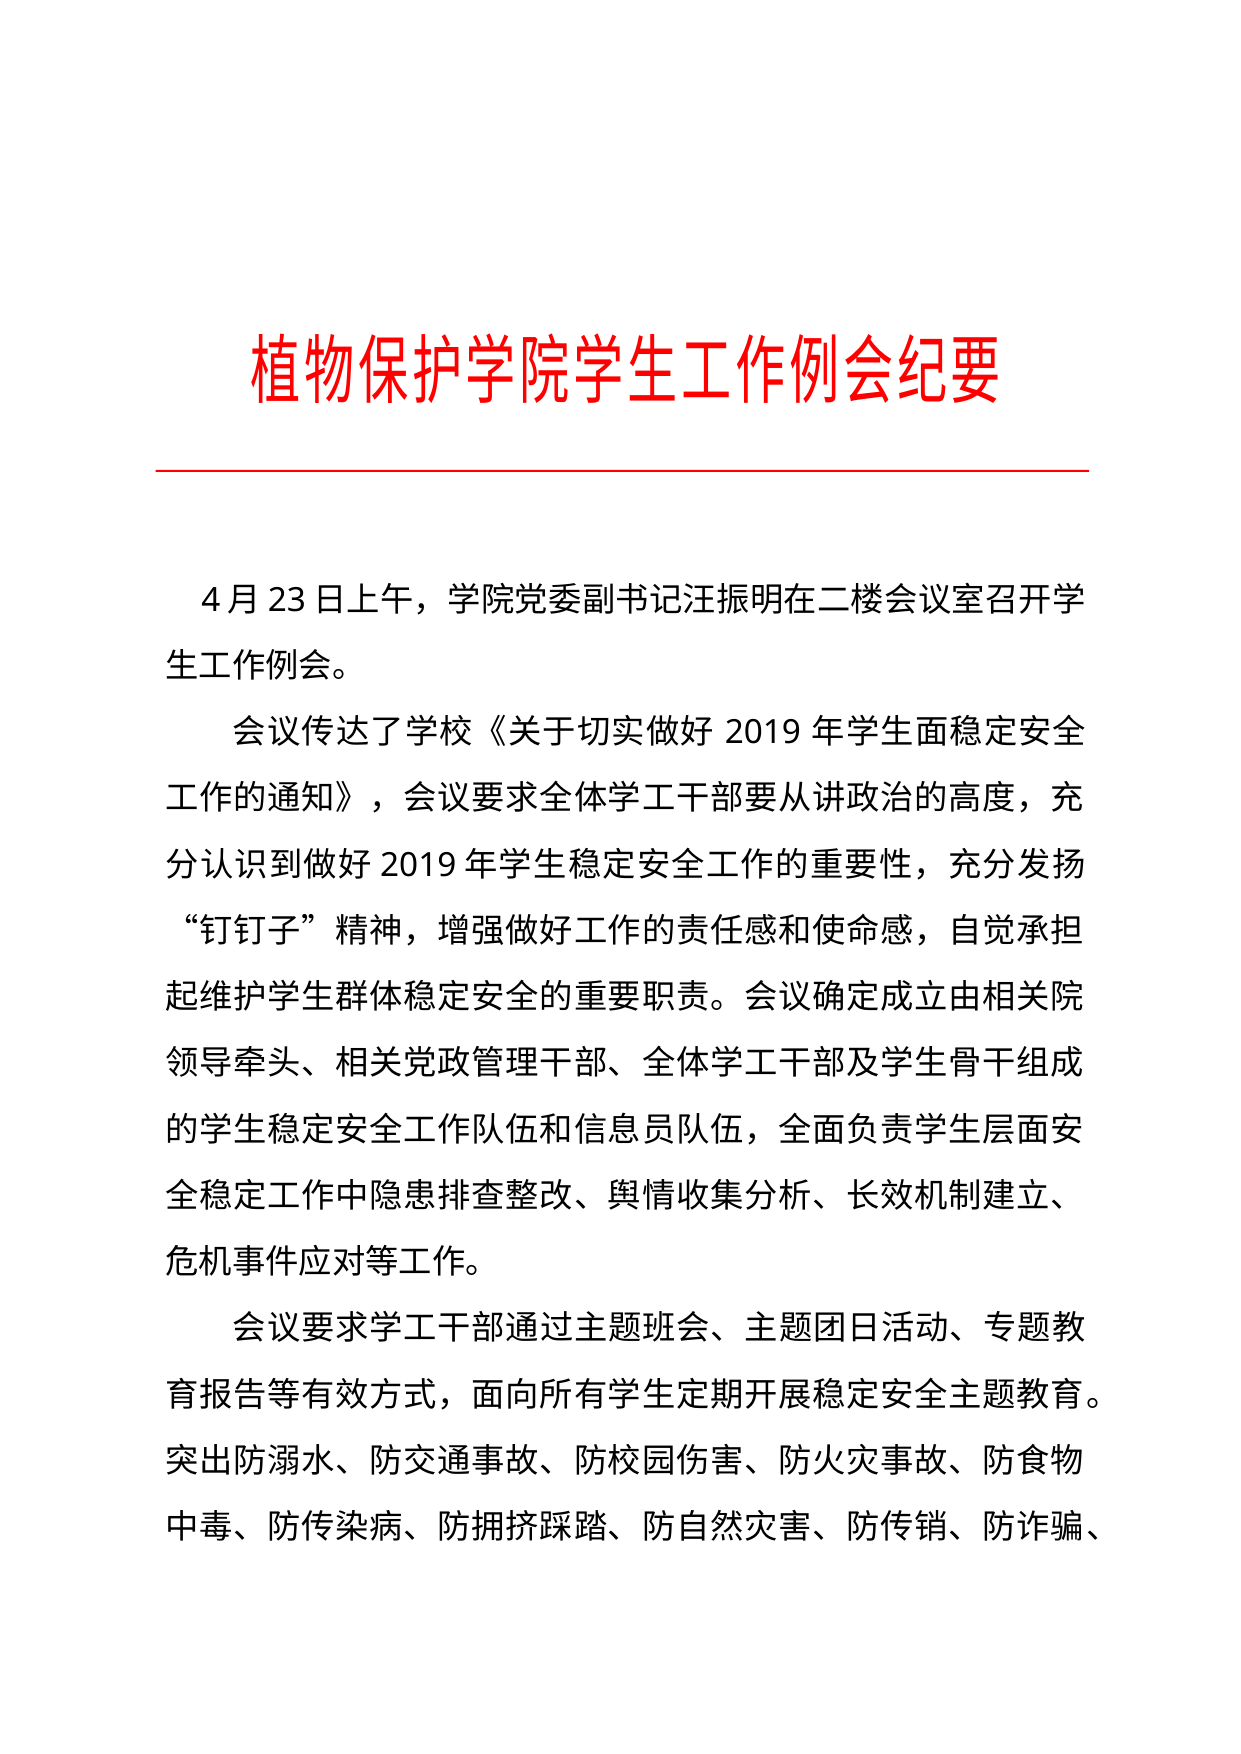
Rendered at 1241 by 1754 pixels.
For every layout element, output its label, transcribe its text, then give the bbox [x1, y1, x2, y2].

text 植物保护学院学生工作例会纪要 [165, 298, 1087, 431]
text 4月23日上午，学院党委副书记汪振明在二楼会议室召开学生工作例会。 [165, 563, 1087, 696]
text 会议传达了学校《关于切实做好 2019 年学生面稳定安全工作的通知》，会议要求全体学工干部要从讲政治的高度，充分认识到做好2019年学生稳定安全工作的重要性，充分发扬“钉钉子”精神，增强做好工作的责任感和使命感，自觉承担起维护学生群体稳定安全的重要职责。会议确定成立由相关院领导牵头、相关党政管理干部、全体学工干部及学生骨干组成的学生稳定安全工作队伍和信息员队伍，全面负责学生层面安全稳定工作中隐患排查整改、舆情收集分析、长效机制建立、危机事件应对等工作。 [165, 696, 1087, 1292]
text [165, 1292, 1087, 1557]
